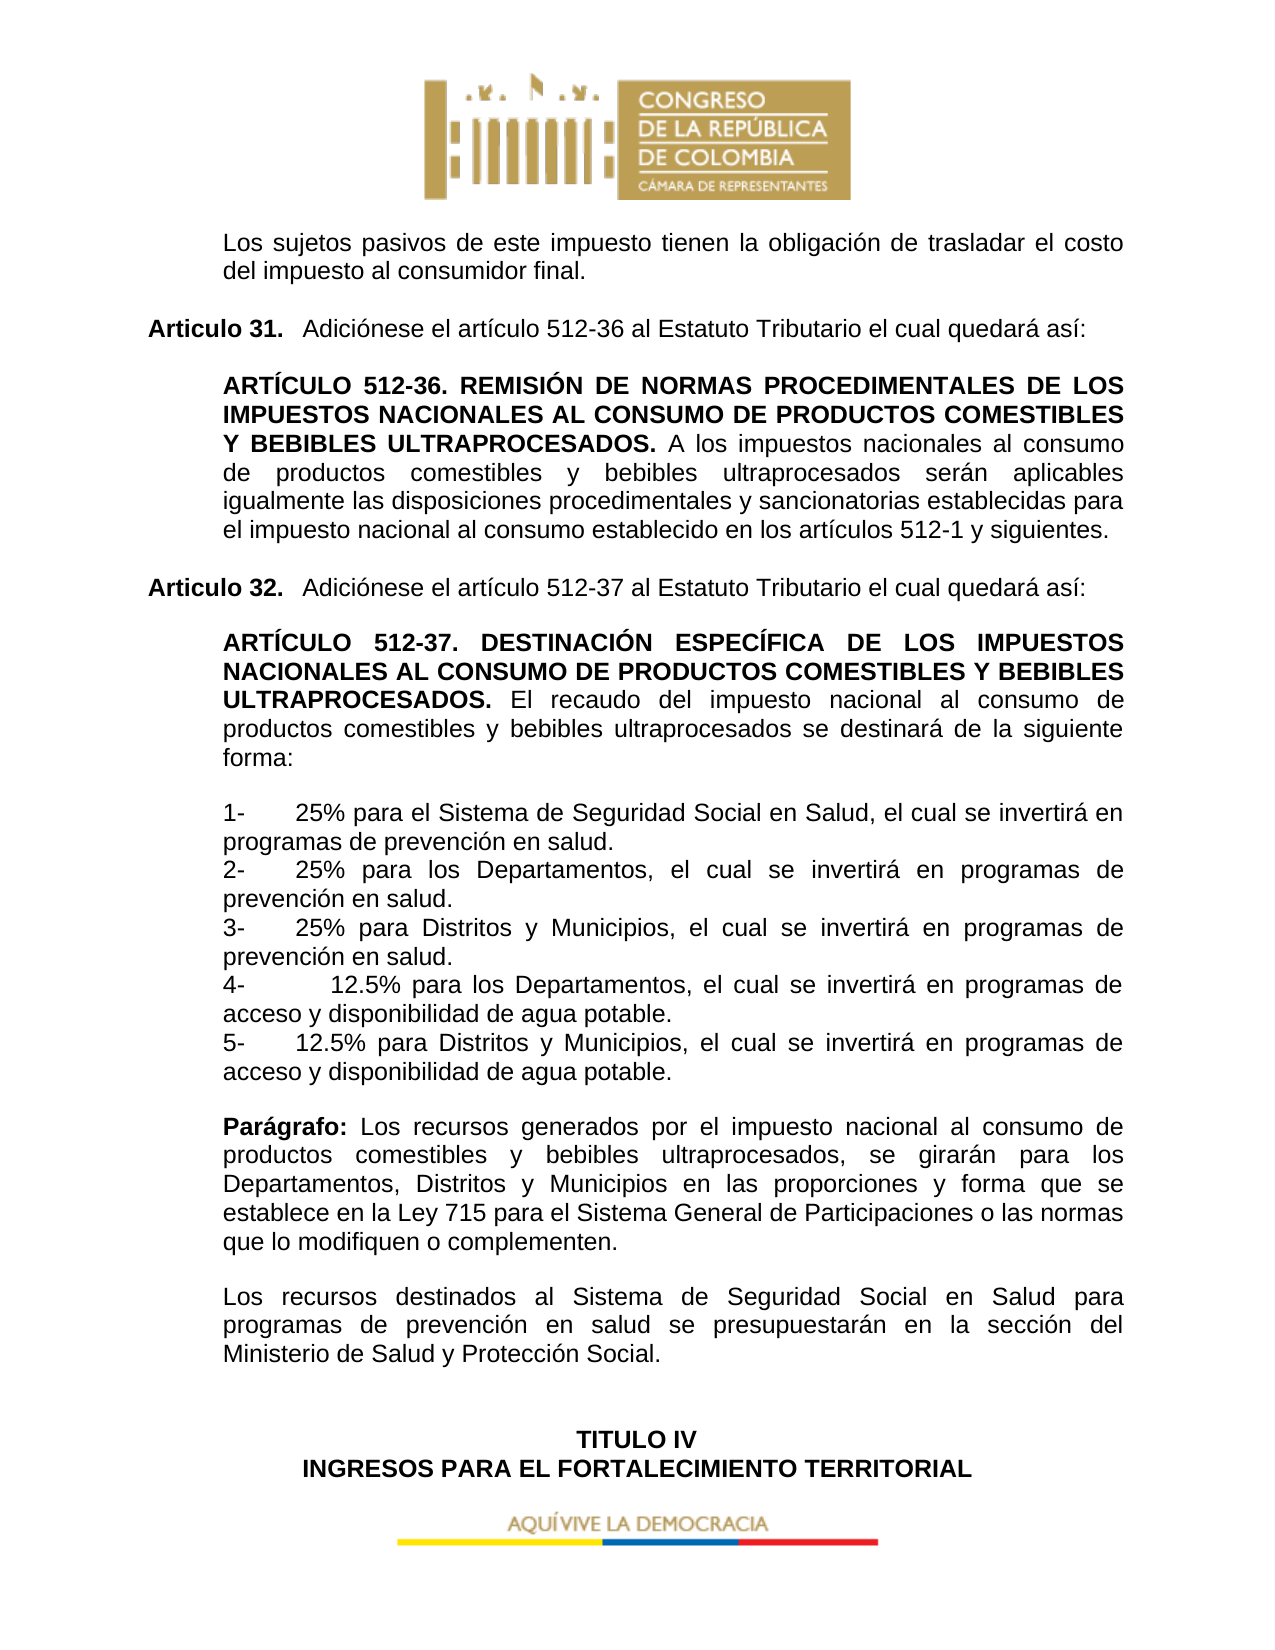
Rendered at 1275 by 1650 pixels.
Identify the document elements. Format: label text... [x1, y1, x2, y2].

list Adiciónese el artículo 512-37 al Estatuto Tributario el cual quedará así: [148, 573, 1127, 601]
text Los recursos destinados al Sistema de Seguridad Social en Salud para programas de prevención en salud se presupuestarán en la sección del Ministerio de Salud y Protección Social. [223, 1282, 1125, 1368]
subtitle ARTÍCULO 512-37. DESTINACIÓN ESPECÍFICA DE LOS IMPUESTOS NACIONALES AL CONSUMO DE PRODUCTOS COMESTIBLES Y BEBIBLES ULTRAPROCESADOS. El recaudo del impuesto nacional al consumo de productos comestibles y bebibles ultraprocesados se destinará de la siguiente forma: [223, 628, 1125, 771]
text 2- 25% para los Departamentos, el cual se invertirá en programas de prevención en salud. [223, 855, 1125, 913]
text 5- 12.5% para Distritos y Municipios, el cual se invertirá en programas de acceso y disponibilidad de agua potable. [223, 1028, 1125, 1085]
text Los sujetos pasivos de este impuesto tienen la obligación de trasladar el costo del impuesto al consumidor final. [223, 228, 1125, 285]
text 1- 25% para el Sistema de Seguridad Social en Salud, el cual se invertirá en programas de prevención en salud. [223, 798, 1125, 855]
list INGRESOS PARA EL FORTALECIMIENTO TERRITORIAL [148, 1454, 1127, 1483]
text 3- 25% para Distritos y Municipios, el cual se invertirá en programas de prevención en salud. [223, 913, 1125, 970]
text Parágrafo: Los recursos generados por el impuesto nacional al consumo de productos comestibles y bebibles ultraprocesados, se girarán para los Departamentos, Distritos y Municipios en las proporciones y forma que se establece en la Ley 715 para el Sistema General de Participaciones o las normas que lo modifiquen o complementen. [223, 1112, 1125, 1255]
subtitle ARTÍCULO 512-36. REMISIÓN DE NORMAS PROCEDIMENTALES DE LOS IMPUESTOS NACIONALES AL CONSUMO DE PRODUCTOS COMESTIBLES Y BEBIBLES ULTRAPROCESADOS. A los impuestos nacionales al consumo de productos comestibles y bebibles ultraprocesados serán aplicables igualmente las disposiciones procedimentales y sancionatorias establecidas para el impuesto nacional al consumo establecido en los artículos 512-1 y siguientes. [223, 371, 1125, 544]
picture [382, 1504, 893, 1549]
picture [424, 73, 851, 200]
list Adiciónese el artículo 512-36 al Estatuto Tributario el cual quedará así: [148, 314, 1127, 343]
text TITULO IV [148, 1426, 1125, 1454]
text 4- 12.5% para los Departamentos, el cual se invertirá en programas de acceso y disponibilidad de agua potable. [223, 970, 1125, 1028]
